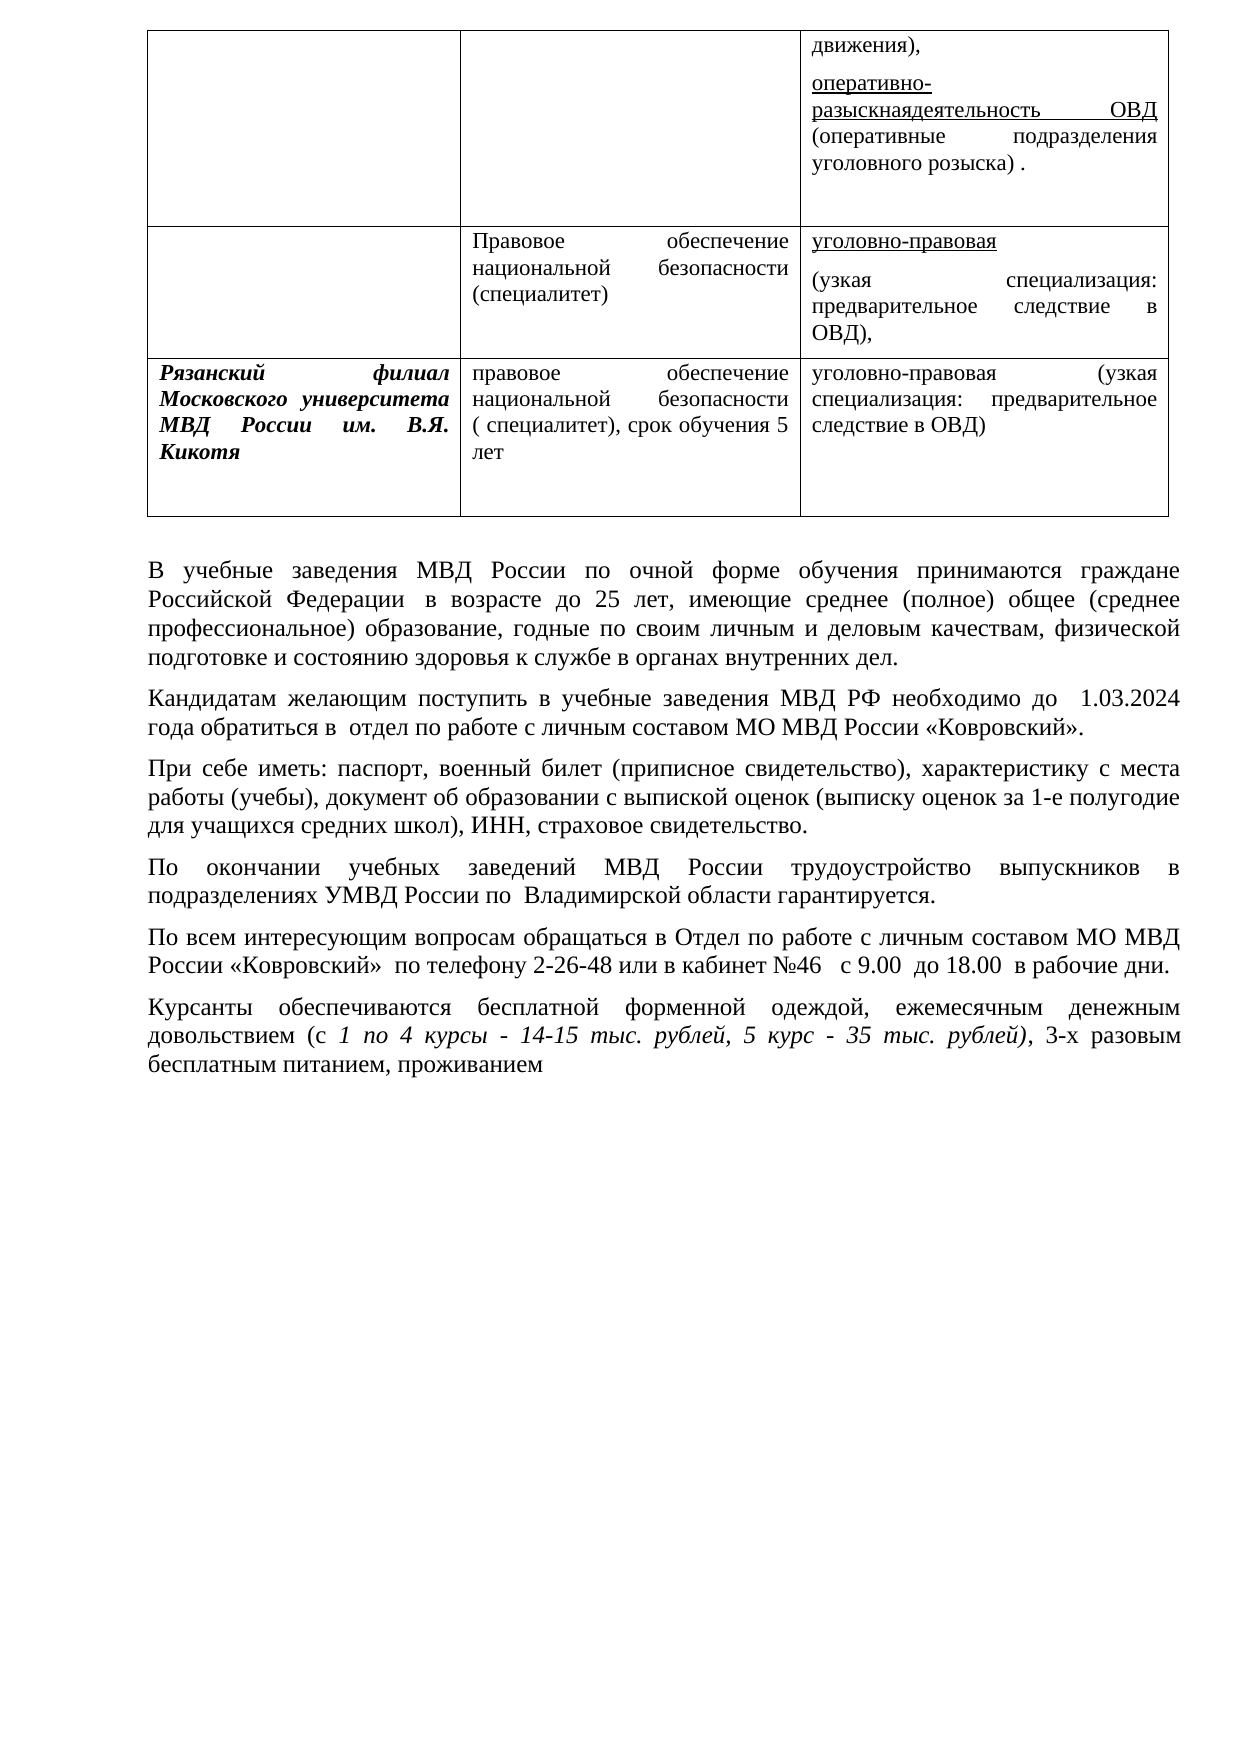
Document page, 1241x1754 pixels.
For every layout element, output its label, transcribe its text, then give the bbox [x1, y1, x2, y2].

table_cell [148, 227, 460, 358]
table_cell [801, 31, 1168, 226]
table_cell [461, 31, 800, 226]
text Курсанты обеспечиваются бесплатной форменной одеждой, ежемесячным денежным довольствием (с 1 по 4 курсы - 14-15 тыс. рублей, 5 курс - 35 тыс. рублей), 3-х разовым бесплатным питанием, проживанием [148, 992, 1181, 1078]
table_cell правовое обеспечение национальной безопасности ( специалитет), срок обучения 5 лет [461, 359, 800, 516]
table_cell Рязанский филиал Московского университета МВД России им. В.Я. Кикотя [148, 359, 460, 516]
text По всем интересующим вопросам обращаться в Отдел по работе с личным составом МО МВД России «Ковровский» по телефону 2-26-48 или в кабинет №46 с 9.00 до 18.00 в рабочие дни. [148, 922, 1181, 979]
table_cell Правовое обеспечение национальной безопасности (специалитет) [461, 227, 800, 358]
text По окончании учебных заведений МВД России трудоустройство выпускников в подразделениях УМВД России по Владимирской области гарантируется. [148, 852, 1181, 909]
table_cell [148, 31, 460, 226]
table_cell уголовно-правовая (узкая специализация: предварительное следствие в ОВД) [801, 359, 1168, 516]
text При себе иметь: паспорт, военный билет (приписное свидетельство), характеристику с места работы (учебы), документ об образовании с выпиской оценок (выписку оценок за 1-е полугодие для учащихся средних школ), ИНН, страховое свидетельство. [148, 753, 1181, 839]
text Кандидатам желающим поступить в учебные заведения МВД РФ необходимо до 1.03.2024 года обратиться в отдел по работе с личным составом МО МВД России «Ковровский». [148, 683, 1181, 740]
text В учебные заведения МВД России по очной форме обучения принимаются граждане Российской Федерации в возрасте до 25 лет, имеющие среднее (полное) общее (среднее профессиональное) образование, годные по своим личным и деловым качествам, физической подготовке и состоянию здоровья к службе в органах внутренних дел. [148, 555, 1181, 670]
table_cell уголовно-правовая (узкая специализация: предварительное следствие в ОВД), [801, 227, 1168, 358]
